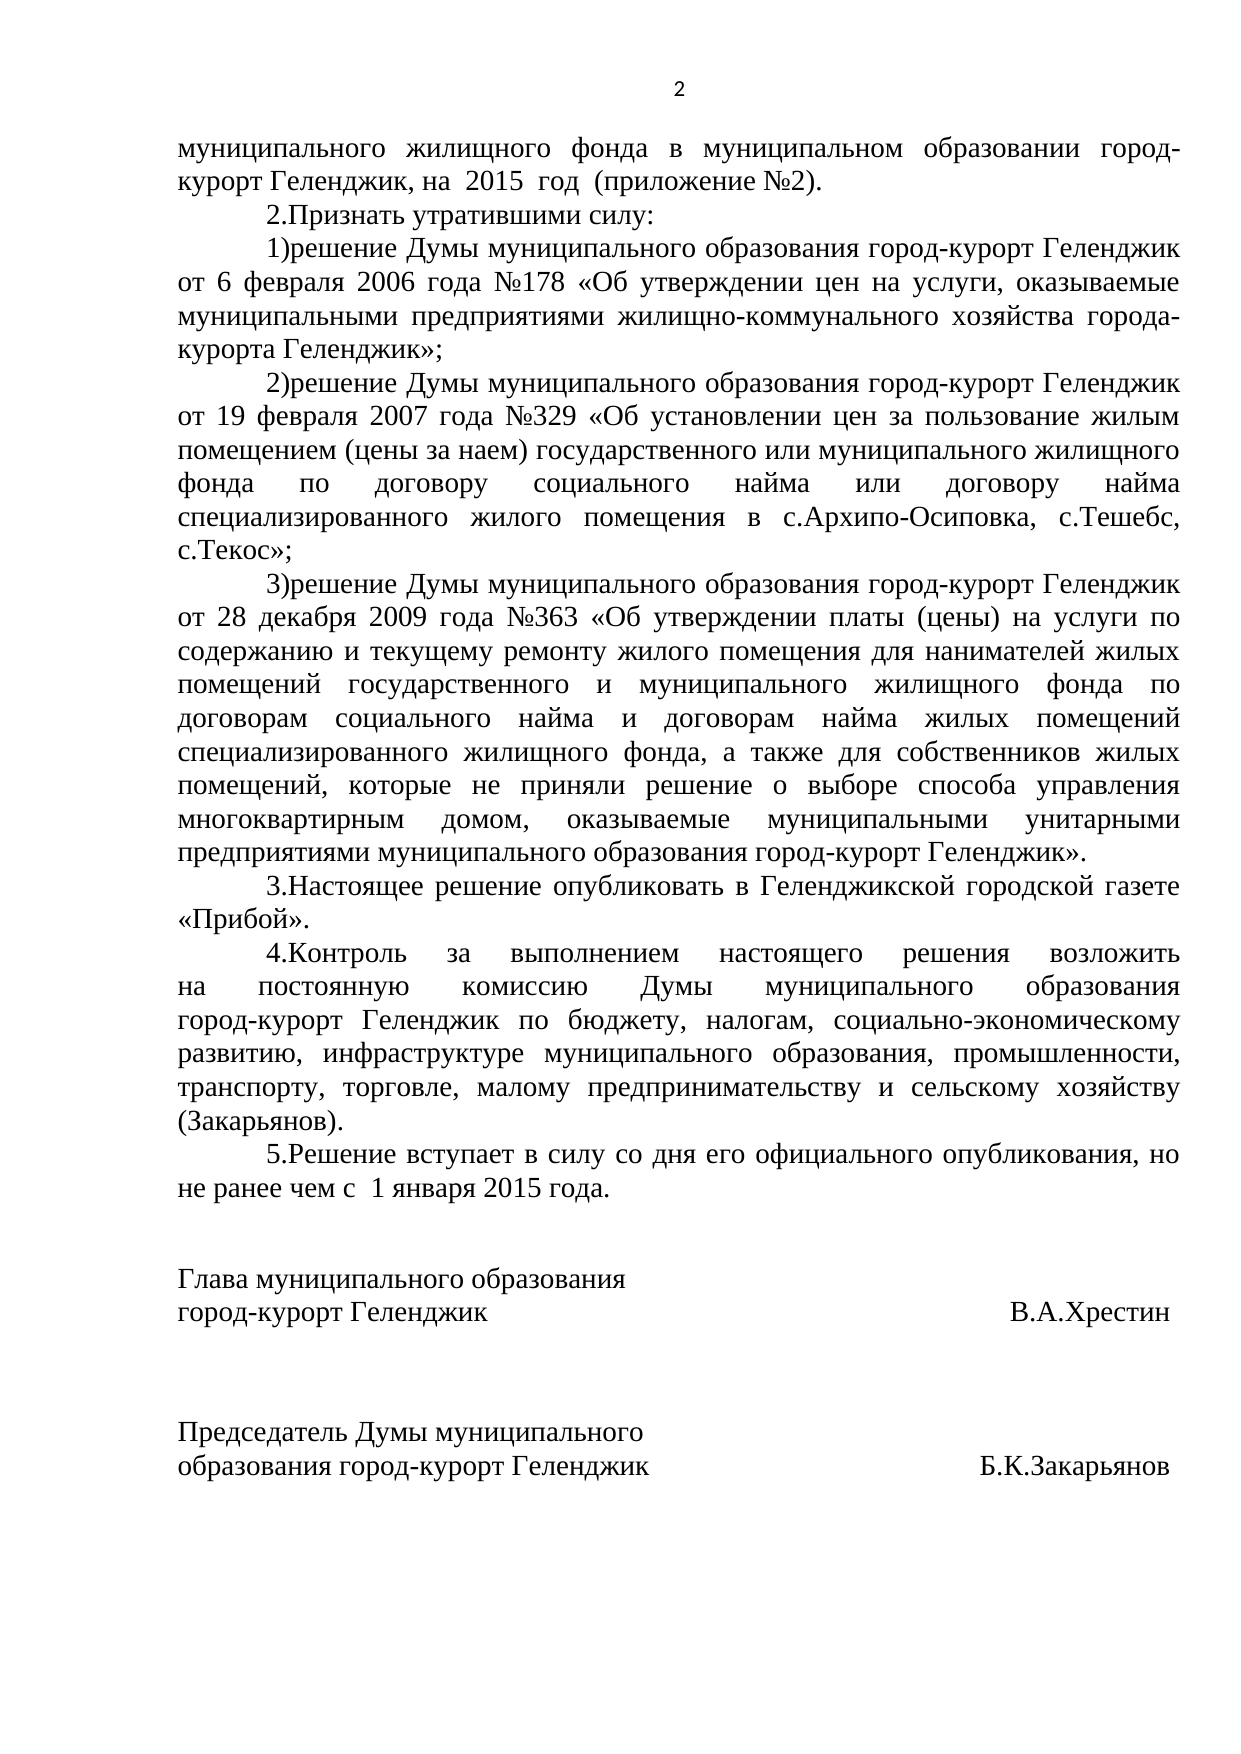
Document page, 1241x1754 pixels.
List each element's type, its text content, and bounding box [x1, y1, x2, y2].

text 1)решение Думы муниципального образования город-курорт Геленджик от 6 февраля 2006 года №178 «Об утверждении цен на услуги, оказываемые муниципальными предприятиями жилищно-коммунального хозяйства города-курорта Геленджик»; [177, 231, 1181, 365]
table_cell Б.К.Закарьянов [679, 1328, 1181, 1481]
text 3)решение Думы муниципального образования город-курорт Геленджик от 28 декабря 2009 года №363 «Об утверждении платы (цены) на услуги по содержанию и текущему ремонту жилого помещения для нанимателей жилых помещений государственного и муниципального жилищного фонда по договорам социального найма и договорам найма жилых помещений специализированного жилищного фонда, а также для собственников жилых помещений, которые не приняли решение о выборе способа управления многоквартирным домом, оказываемые муниципальными унитарными предприятиями муниципального образования город-курорт Геленджик». [177, 566, 1181, 868]
text 2.Признать утратившими силу: [177, 197, 1181, 231]
table_header В.А.Хрестин [679, 1261, 1181, 1328]
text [177, 130, 1181, 197]
text 3.Настоящее решение опубликовать в Геленджикской городской газете «Прибой». [177, 868, 1181, 935]
text 4.Контроль за выполнением настоящего решения возложить на постоянную комиссию Думы муниципального образования город-курорт Геленджик по бюджету, налогам, социально-экономическому развитию, инфраструктуре муниципального образования, промышленности, транспорту, торговле, малому предпринимательству и сельскому хозяйству (Закарьянов). [177, 935, 1181, 1136]
table_header Глава муниципального образования город-курорт Геленджик [166, 1261, 679, 1328]
text 5.Решение вступает в силу со дня его официального опубликования, но не ранее чем с 1 января 2015 года. [177, 1136, 1181, 1203]
table_cell Председатель Думы муниципального образования город-курорт Геленджик [166, 1328, 679, 1481]
text 2)решение Думы муниципального образования город-курорт Геленджик от 19 февраля 2007 года №329 «Об установлении цен за пользование жилым помещением (цены за наем) государственного или муниципального жилищного фонда по договору социального найма или договору найма специализированного жилого помещения в с.Архипо-Осиповка, с.Тешебс, с.Текос»; [177, 365, 1181, 566]
